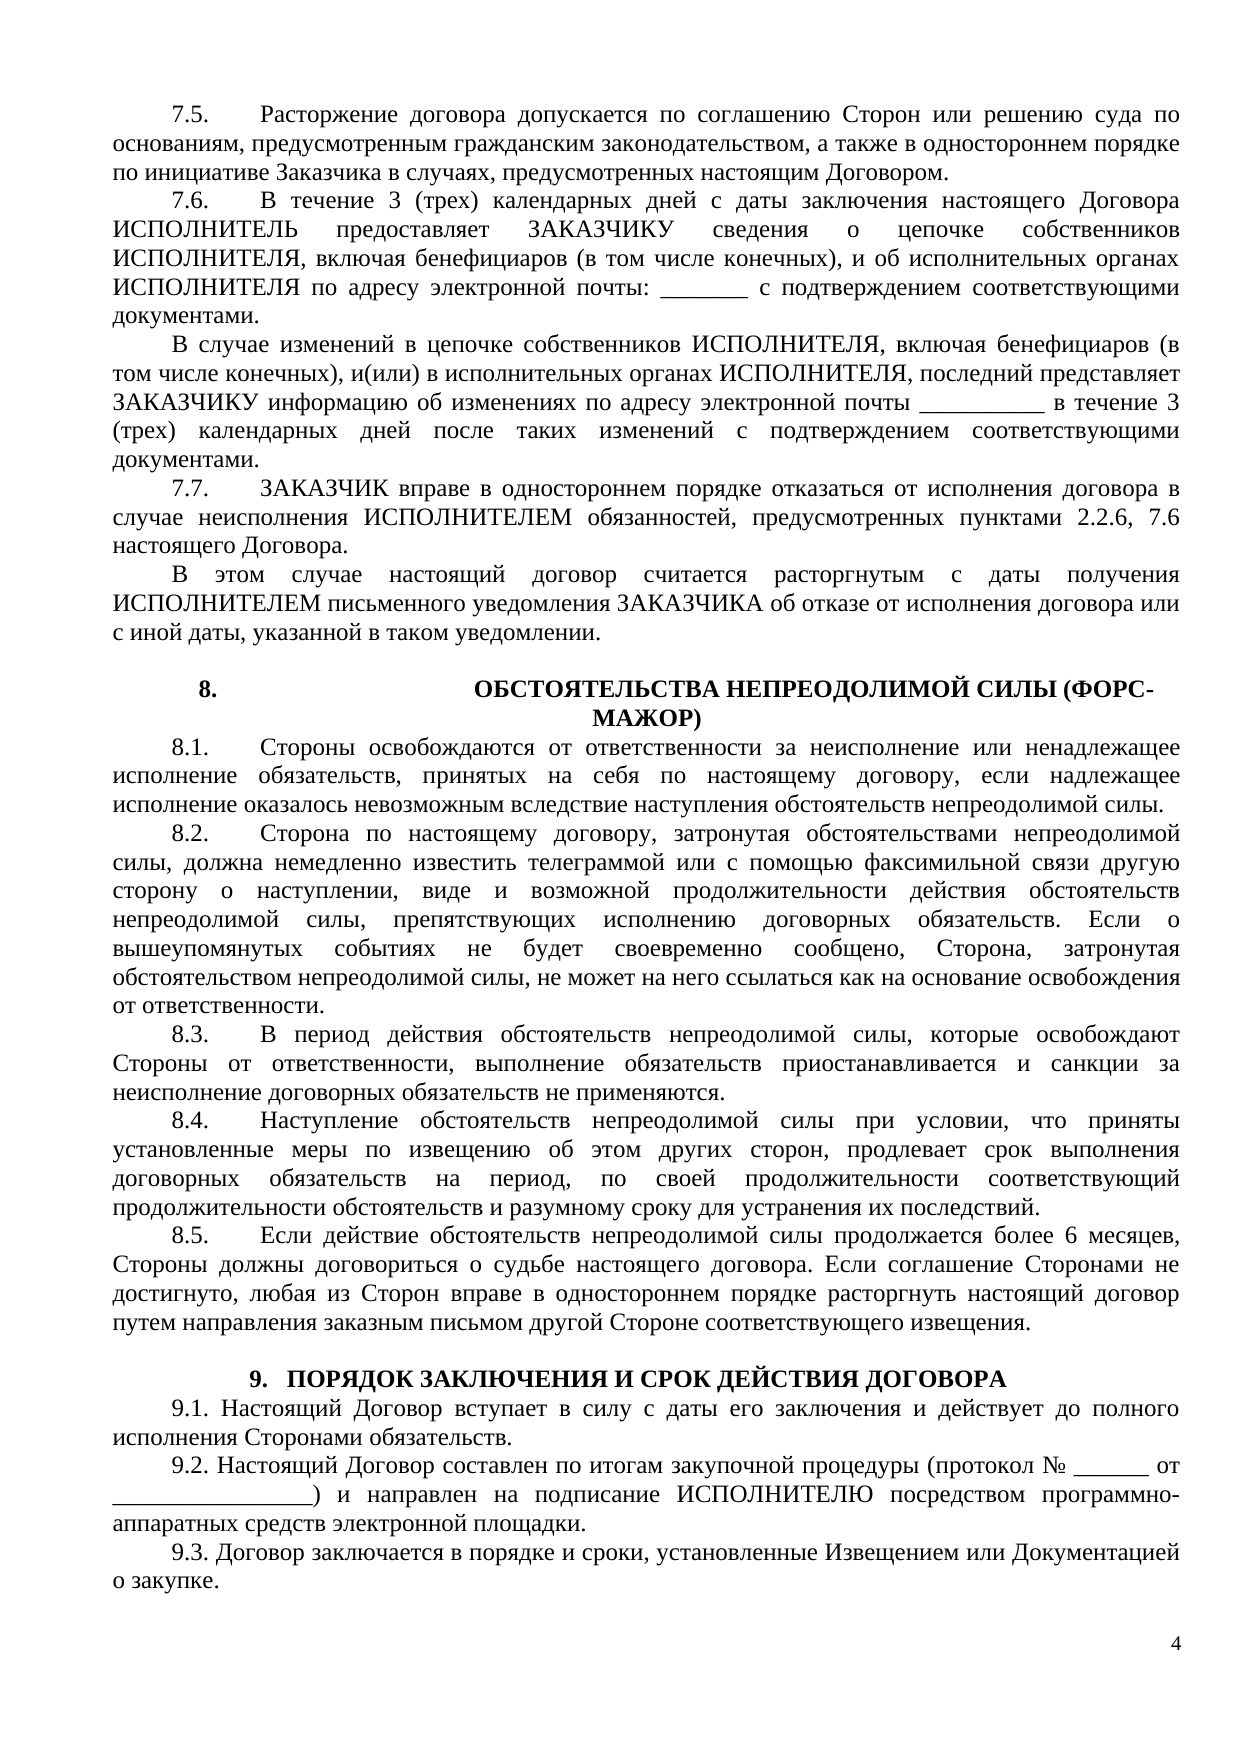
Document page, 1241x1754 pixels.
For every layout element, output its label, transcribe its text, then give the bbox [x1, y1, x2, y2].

text 9.1. Настоящий Договор вступает в силу с даты его заключения и действует до полного исполнения Сторонами обязательств. [112, 1393, 1181, 1450]
text В случае изменений в цепочке собственников ИСПОЛНИТЕЛЯ, включая бенефициаров (в том числе конечных), и(или) в исполнительных органах ИСПОЛНИТЕЛЯ, последний представляет ЗАКАЗЧИКУ информацию об изменениях по адресу электронной почты __________ в течение 3 (трех) календарных дней после таких изменений с подтверждением соответствующими документами. [112, 329, 1181, 473]
text В этом случае настоящий договор считается расторгнутым с даты получения ИСПОЛНИТЕЛЕМ письменного уведомления ЗАКАЗЧИКА об отказе от исполнения договора или с иной даты, указанной в таком уведомлении. [112, 559, 1181, 645]
text 9.3. Договор заключается в порядке и сроки, установленные Извещением или Документацией о закупке. [112, 1537, 1181, 1594]
list Если действие обстоятельств непреодолимой силы продолжается более 6 месяцев, Стороны должны договориться о судьбе настоящего договора. Если соглашение Сторонами не достигнуто, любая из Сторон вправе в одностороннем порядке расторгнуть настоящий договор путем направления заказным письмом другой Стороне соответствующего извещения. [112, 1220, 1181, 1335]
list ЗАКАЗЧИК вправе в одностороннем порядке отказаться от исполнения договора в случае неисполнения ИСПОЛНИТЕЛЕМ обязанностей, предусмотренных пунктами 2.2.6, 7.6 настоящего Договора. [112, 473, 1181, 559]
list ОБСТОЯТЕЛЬСТВА НЕПРЕОДОЛИМОЙ СИЛЫ (ФОРС-МАЖОР) [112, 674, 1181, 732]
list Сторона по настоящему договору, затронутая обстоятельствами непреодолимой силы, должна немедленно известить телеграммой или с помощью факсимильной связи другую сторону о наступлении, виде и возможной продолжительности действия обстоятельств непреодолимой силы, препятствующих исполнению договорных обязательств. Если о вышеупомянутых событиях не будет своевременно сообщено, Сторона, затронутая обстоятельством непреодолимой силы, не может на него ссылаться как на основание освобождения от ответственности. [112, 818, 1181, 1019]
list В период действия обстоятельств непреодолимой силы, которые освобождают Стороны от ответственности, выполнение обязательств приостанавливается и санкции за неисполнение договорных обязательств не применяются. [112, 1019, 1181, 1105]
list Наступление обстоятельств непреодолимой силы при условии, что приняты установленные меры по извещению об этом других сторон, продлевает срок выполнения договорных обязательств на период, по своей продолжительности соответствующий продолжительности обстоятельств и разумному сроку для устранения их последствий. [112, 1105, 1181, 1220]
list Стороны освобождаются от ответственности за неисполнение или ненадлежащее исполнение обязательств, принятых на себя по настоящему договору, если надлежащее исполнение оказалось невозможным вследствие наступления обстоятельств непреодолимой силы. [112, 732, 1181, 818]
list Расторжение договора допускается по соглашению Сторон или решению суда по основаниям, предусмотренным гражданским законодательством, а также в одностороннем порядке по инициативе Заказчика в случаях, предусмотренных настоящим Договором. [112, 99, 1181, 185]
text 9.2. Настоящий Договор составлен по итогам закупочной процедуры (протокол № ______ от ________________) и направлен на подписание ИСПОЛНИТЕЛЮ посредством программно-аппаратных средств электронной площадки. [112, 1450, 1181, 1537]
list ПОРЯДОК ЗАКЛЮЧЕНИЯ И СРОК ДЕЙСТВИЯ ДОГОВОРА [75, 1364, 1181, 1393]
list В течение 3 (трех) календарных дней с даты заключения настоящего Договора ИСПОЛНИТЕЛЬ предоставляет ЗАКАЗЧИКУ сведения о цепочке собственников ИСПОЛНИТЕЛЯ, включая бенефициаров (в том числе конечных), и об исполнительных органах ИСПОЛНИТЕЛЯ по адресу электронной почты: _______ с подтверждением соответствующими документами. [112, 185, 1181, 329]
